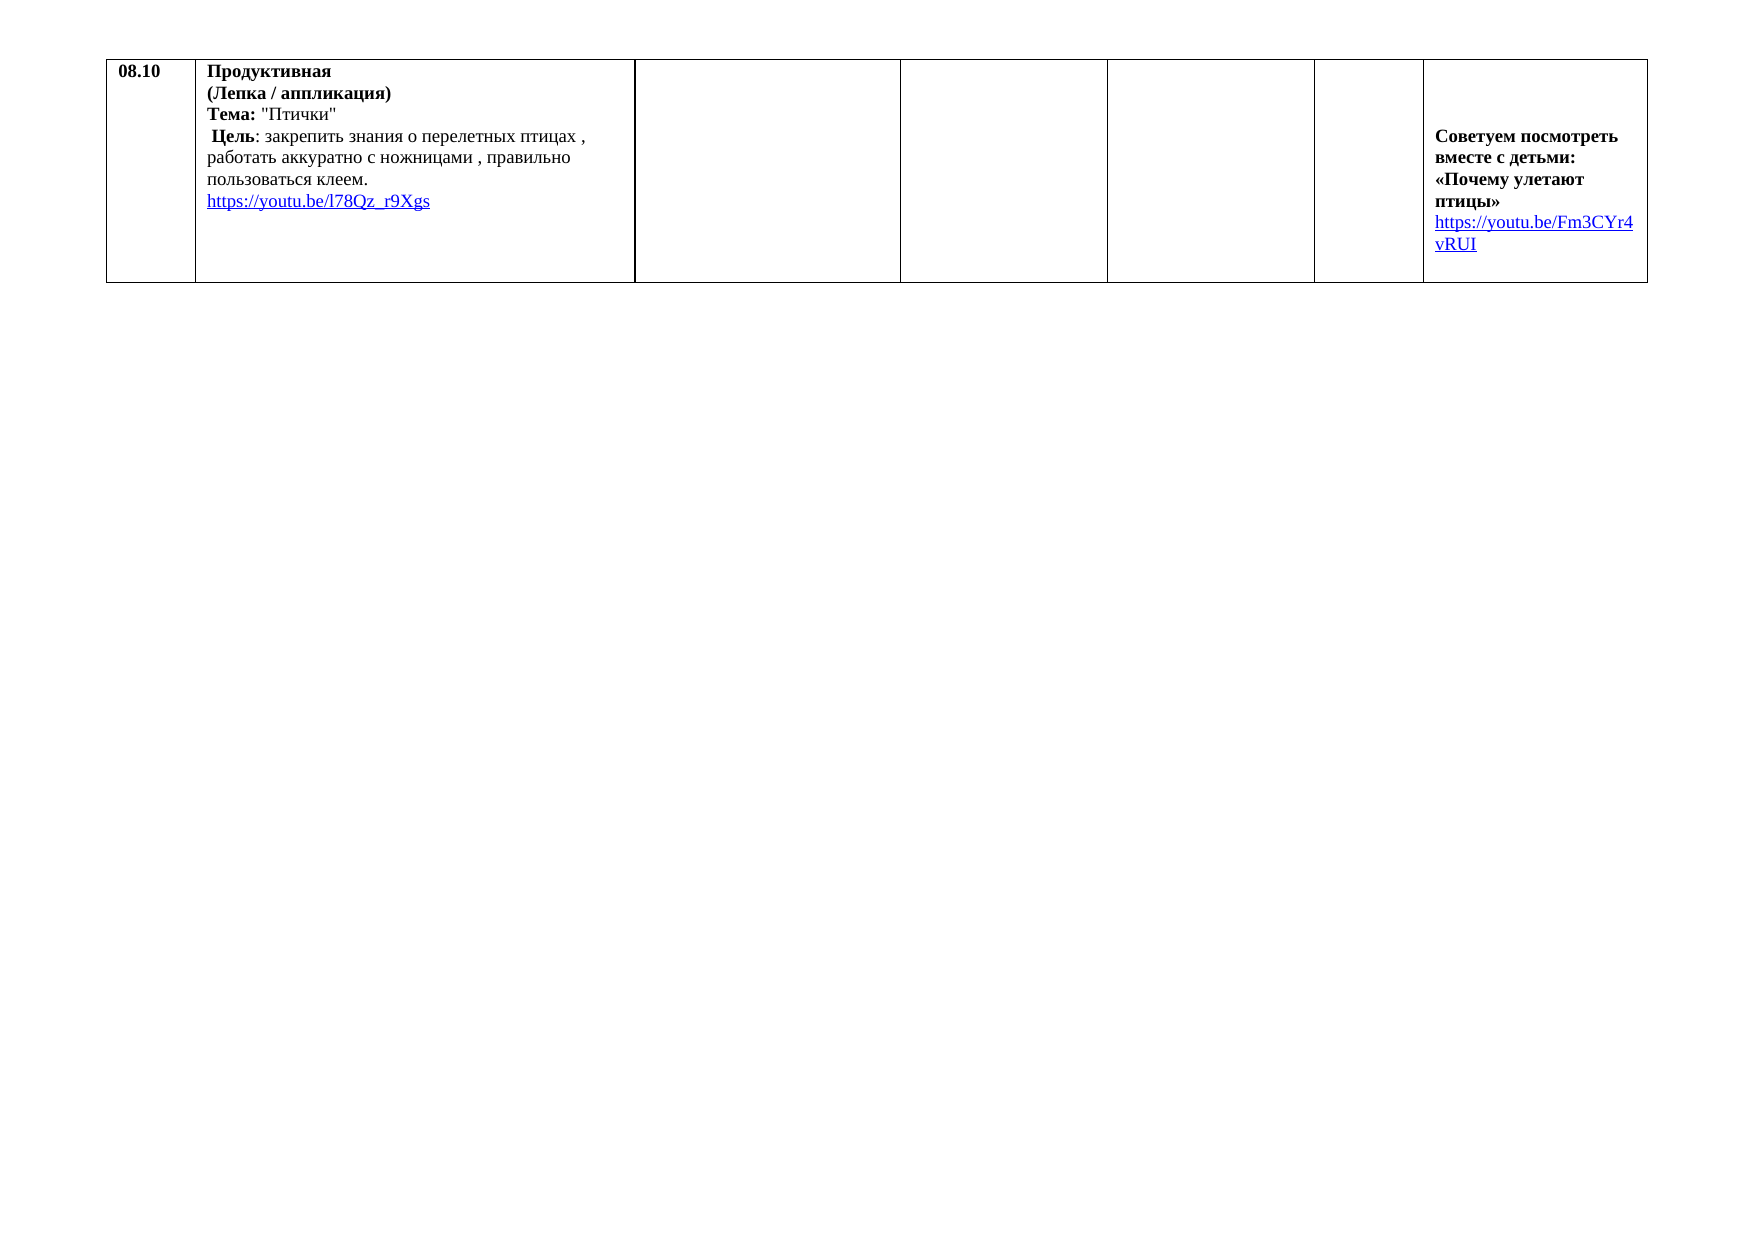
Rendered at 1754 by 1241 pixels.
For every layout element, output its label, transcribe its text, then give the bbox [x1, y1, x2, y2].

table_cell Продуктивная (Лепка / аппликация) Тема: "Птички" Цель: закрепить знания о перелетных птицах , работать аккуратно с ножницами , правильно пользоваться клеем. https://youtu.be/l78Qz_r9Xgs [196, 60, 634, 282]
table_cell 08.10 [107, 60, 195, 282]
table_cell [1315, 60, 1423, 282]
